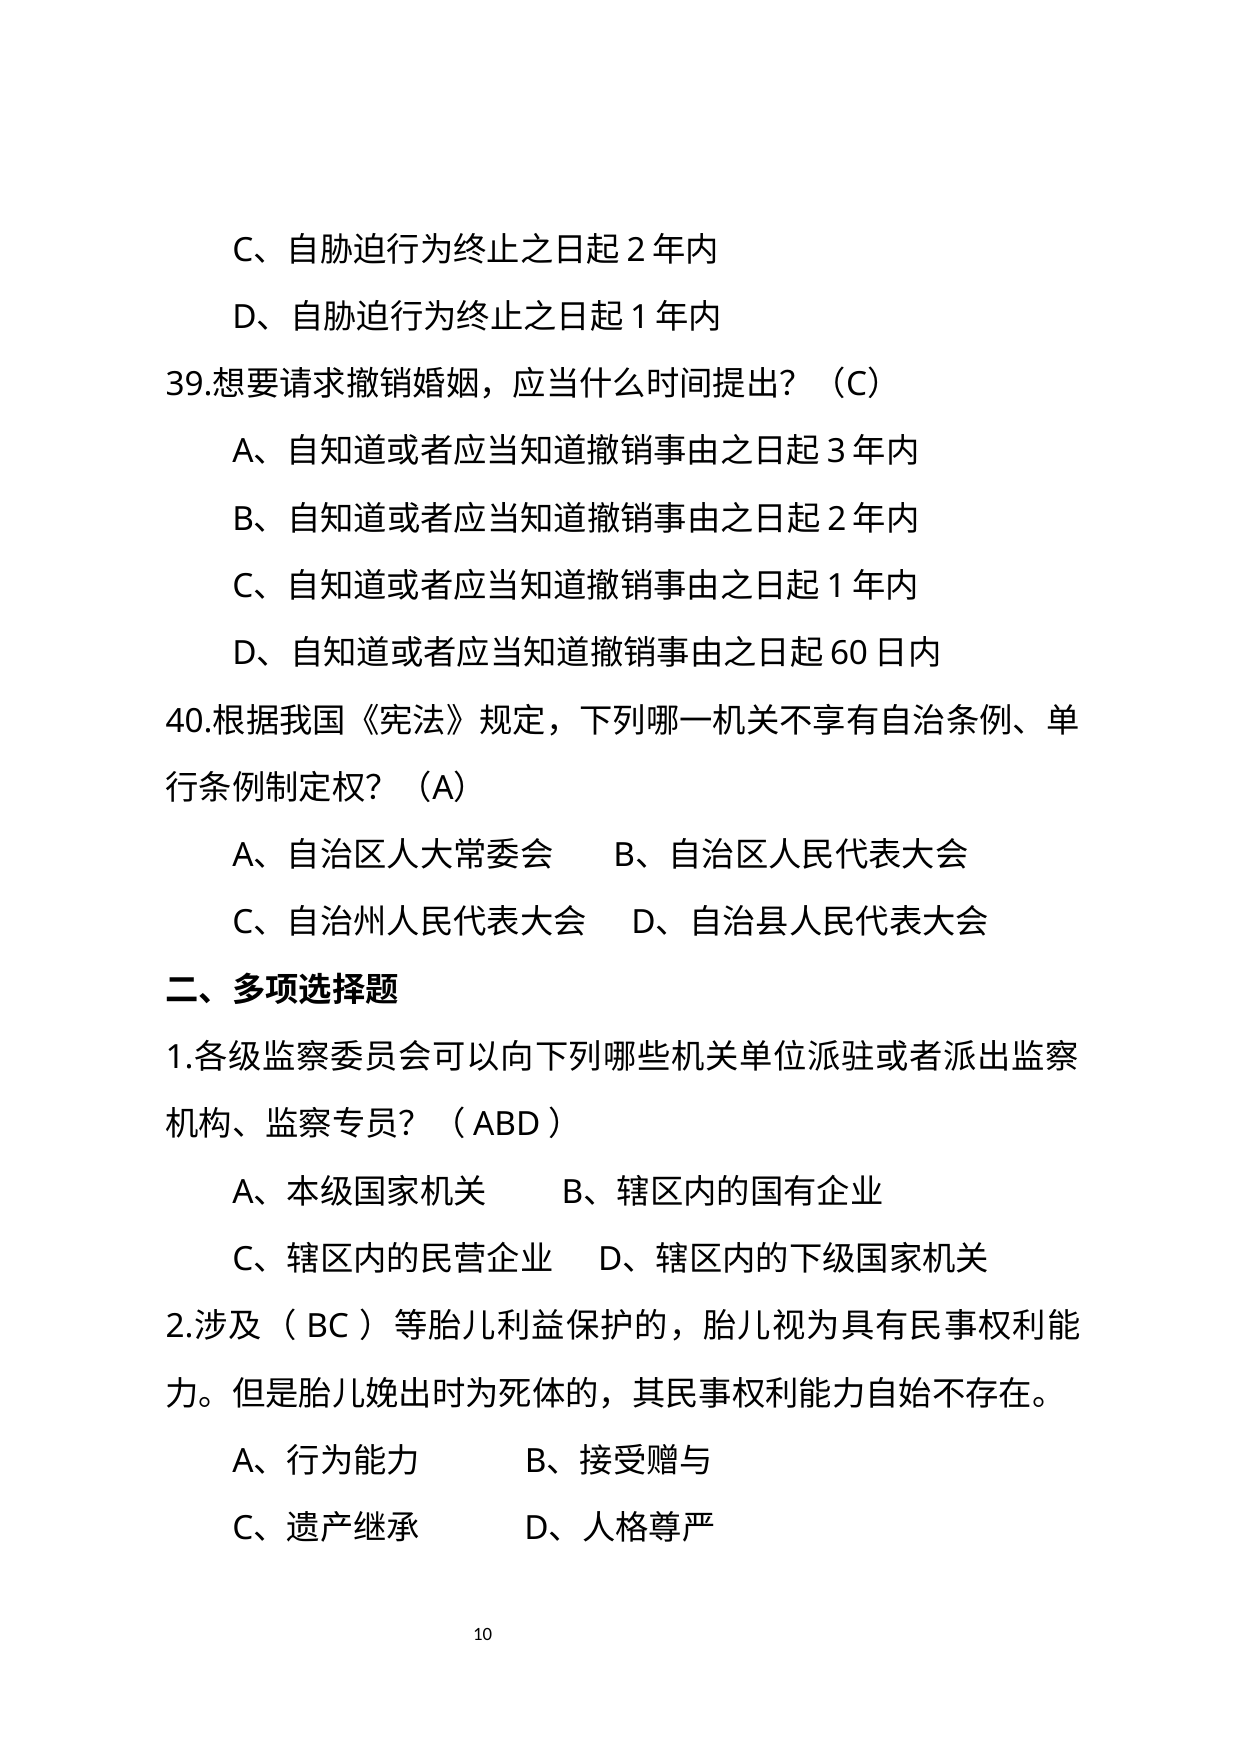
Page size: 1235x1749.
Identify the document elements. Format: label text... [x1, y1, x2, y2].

text C、遗产继承 D、人格尊严 [165, 1491, 1081, 1559]
list A、自治区人大常委会 B、自治区人民代表大会 [165, 818, 1081, 886]
text A、行为能力 B、接受赠与 [165, 1424, 1081, 1491]
list C、自知道或者应当知道撤销事由之日起1年内 [165, 549, 1081, 617]
text C、辖区内的民营企业 D、辖区内的下级国家机关 [165, 1222, 1081, 1289]
list D、自知道或者应当知道撤销事由之日起60日内 [165, 617, 1081, 684]
text 二、多项选择题 [165, 953, 1081, 1020]
list C、自治州人民代表大会 D、自治县人民代表大会 [165, 886, 1081, 953]
list B、自知道或者应当知道撤销事由之日起2年内 [165, 482, 1081, 549]
list C、自胁迫行为终止之日起2年内 [165, 213, 1081, 280]
text 2.涉及（ BC ）等胎儿利益保护的，胎儿视为具有民事权利能力。但是胎儿娩出时为死体的，其民事权利能力自始不存在。 [165, 1289, 1081, 1424]
list 40.根据我国《宪法》规定，下列哪一机关不享有自治条例、单行条例制定权？（A） [165, 684, 1081, 818]
list 39.想要请求撤销婚姻，应当什么时间提出？（C） [165, 347, 1081, 415]
text A、本级国家机关 B、辖区内的国有企业 [165, 1155, 1081, 1222]
list A、自知道或者应当知道撤销事由之日起3年内 [165, 415, 1081, 482]
list D、自胁迫行为终止之日起1年内 [165, 280, 1081, 347]
text 1.各级监察委员会可以向下列哪些机关单位派驻或者派出监察机构、监察专员？（ ABD ） [165, 1020, 1081, 1155]
